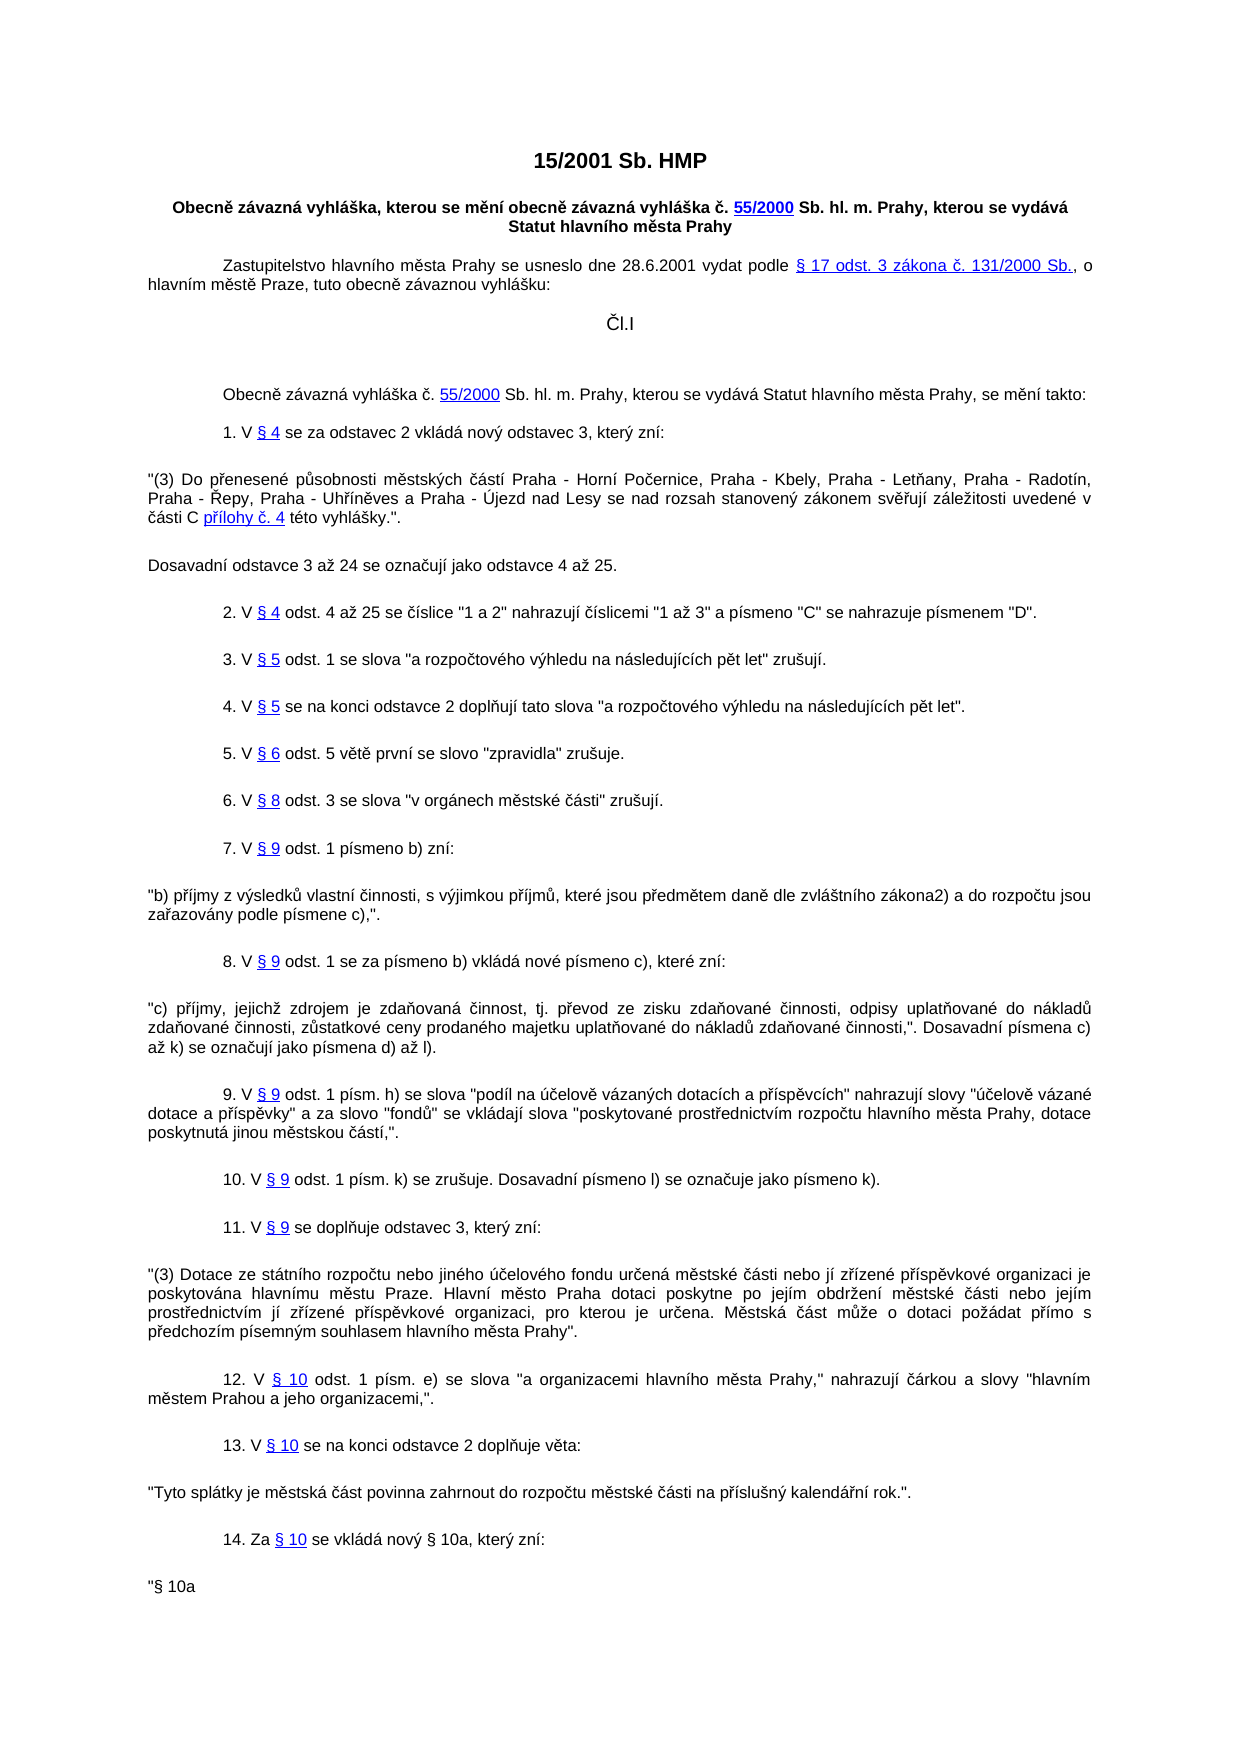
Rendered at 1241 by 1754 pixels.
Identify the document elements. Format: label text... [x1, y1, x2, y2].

text 8. V § 9 odst. 1 se za písmeno b) vkládá nové písmeno c), které zní: [148, 952, 1092, 971]
text 12. V § 10 odst. 1 písm. e) se slova "a organizacemi hlavního města Prahy," nahrazují čárkou a slovy "hlavním městem Prahou a jeho organizacemi,". [148, 1369, 1092, 1408]
text Dosavadní odstavce 3 až 24 se označují jako odstavce 4 až 25. [148, 555, 1092, 574]
text 1. V § 4 se za odstavec 2 vkládá nový odstavec 3, který zní: [148, 423, 1092, 442]
text "b) příjmy z výsledků vlastní činnosti, s výjimkou příjmů, které jsou předmětem daně dle zvláštního zákona2) a do rozpočtu jsou zařazovány podle písmene c),". [148, 886, 1092, 924]
text Obecně závazná vyhláška, kterou se mění obecně závazná vyhláška č. 55/2000 Sb. hl. m. Prahy, kterou se vydává Statut hlavního města Prahy [148, 198, 1092, 236]
text 11. V § 9 se doplňuje odstavec 3, který zní: [148, 1217, 1092, 1237]
text Zastupitelstvo hlavního města Prahy se usneslo dne 28.6.2001 vydat podle § 17 odst. 3 zákona č. 131/2000 Sb., o hlavním městě Praze, tuto obecně závaznou vyhlášku: [148, 256, 1092, 294]
text 7. V § 9 odst. 1 písmeno b) zní: [148, 838, 1092, 858]
text 3. V § 5 odst. 1 se slova "a rozpočtového výhledu na následujících pět let" zrušují. [148, 650, 1092, 669]
text 9. V § 9 odst. 1 písm. h) se slova "podíl na účelově vázaných dotacích a příspěvcích" nahrazují slovy "účelově vázané dotace a příspěvky" a za slovo "fondů" se vkládají slova "poskytované prostřednictvím rozpočtu hlavního města Prahy, dotace poskytnutá jinou městskou částí,". [148, 1085, 1092, 1142]
text "c) příjmy, jejichž zdrojem je zdaňovaná činnost, tj. převod ze zisku zdaňované činnosti, odpisy uplatňované do nákladů zdaňované činnosti, zůstatkové ceny prodaného majetku uplatňované do nákladů zdaňované činnosti,". Dosavadní písmena c) až k) se označují jako písmena d) až l). [148, 999, 1092, 1057]
text 14. Za § 10 se vkládá nový § 10a, který zní: [148, 1530, 1092, 1549]
text 13. V § 10 se na konci odstavce 2 doplňuje věta: [148, 1436, 1092, 1455]
text "Tyto splátky je městská část povinna zahrnout do rozpočtu městské části na příslušný kalendářní rok.". [148, 1483, 1092, 1502]
text Obecně závazná vyhláška č. 55/2000 Sb. hl. m. Prahy, kterou se vydává Statut hlavního města Prahy, se mění takto: [148, 384, 1092, 403]
text 15/2001 Sb. HMP [148, 148, 1092, 173]
text "(3) Do přenesené působnosti městských částí Praha - Horní Počernice, Praha - Kbely, Praha - Letňany, Praha - Radotín, Praha - Řepy, Praha - Uhříněves a Praha - Újezd nad Lesy se nad rozsah stanovený zákonem svěřují záležitosti uvedené v části C přílohy č. 4 této vyhlášky.". [148, 470, 1092, 527]
text 10. V § 9 odst. 1 písm. k) se zrušuje. Dosavadní písmeno l) se označuje jako písmeno k). [148, 1170, 1092, 1189]
text 4. V § 5 se na konci odstavce 2 doplňují tato slova "a rozpočtového výhledu na následujících pět let". [148, 697, 1092, 716]
text "§ 10a [148, 1577, 1092, 1596]
text Čl.I [148, 313, 1092, 335]
text 2. V § 4 odst. 4 až 25 se číslice "1 a 2" nahrazují číslicemi "1 až 3" a písmeno "C" se nahrazuje písmenem "D". [148, 602, 1092, 622]
text "(3) Dotace ze státního rozpočtu nebo jiného účelového fondu určená městské části nebo jí zřízené příspěvkové organizaci je poskytována hlavnímu městu Praze. Hlavní město Praha dotaci poskytne po jejím obdržení městské části nebo jejím prostřednictvím jí zřízené příspěvkové organizaci, pro kterou je určena. Městská část může o dotaci požádat přímo s předchozím písemným souhlasem hlavního města Prahy". [148, 1264, 1092, 1341]
text 5. V § 6 odst. 5 větě první se slovo "zpravidla" zrušuje. [148, 744, 1092, 763]
text 6. V § 8 odst. 3 se slova "v orgánech městské části" zrušují. [148, 791, 1092, 810]
